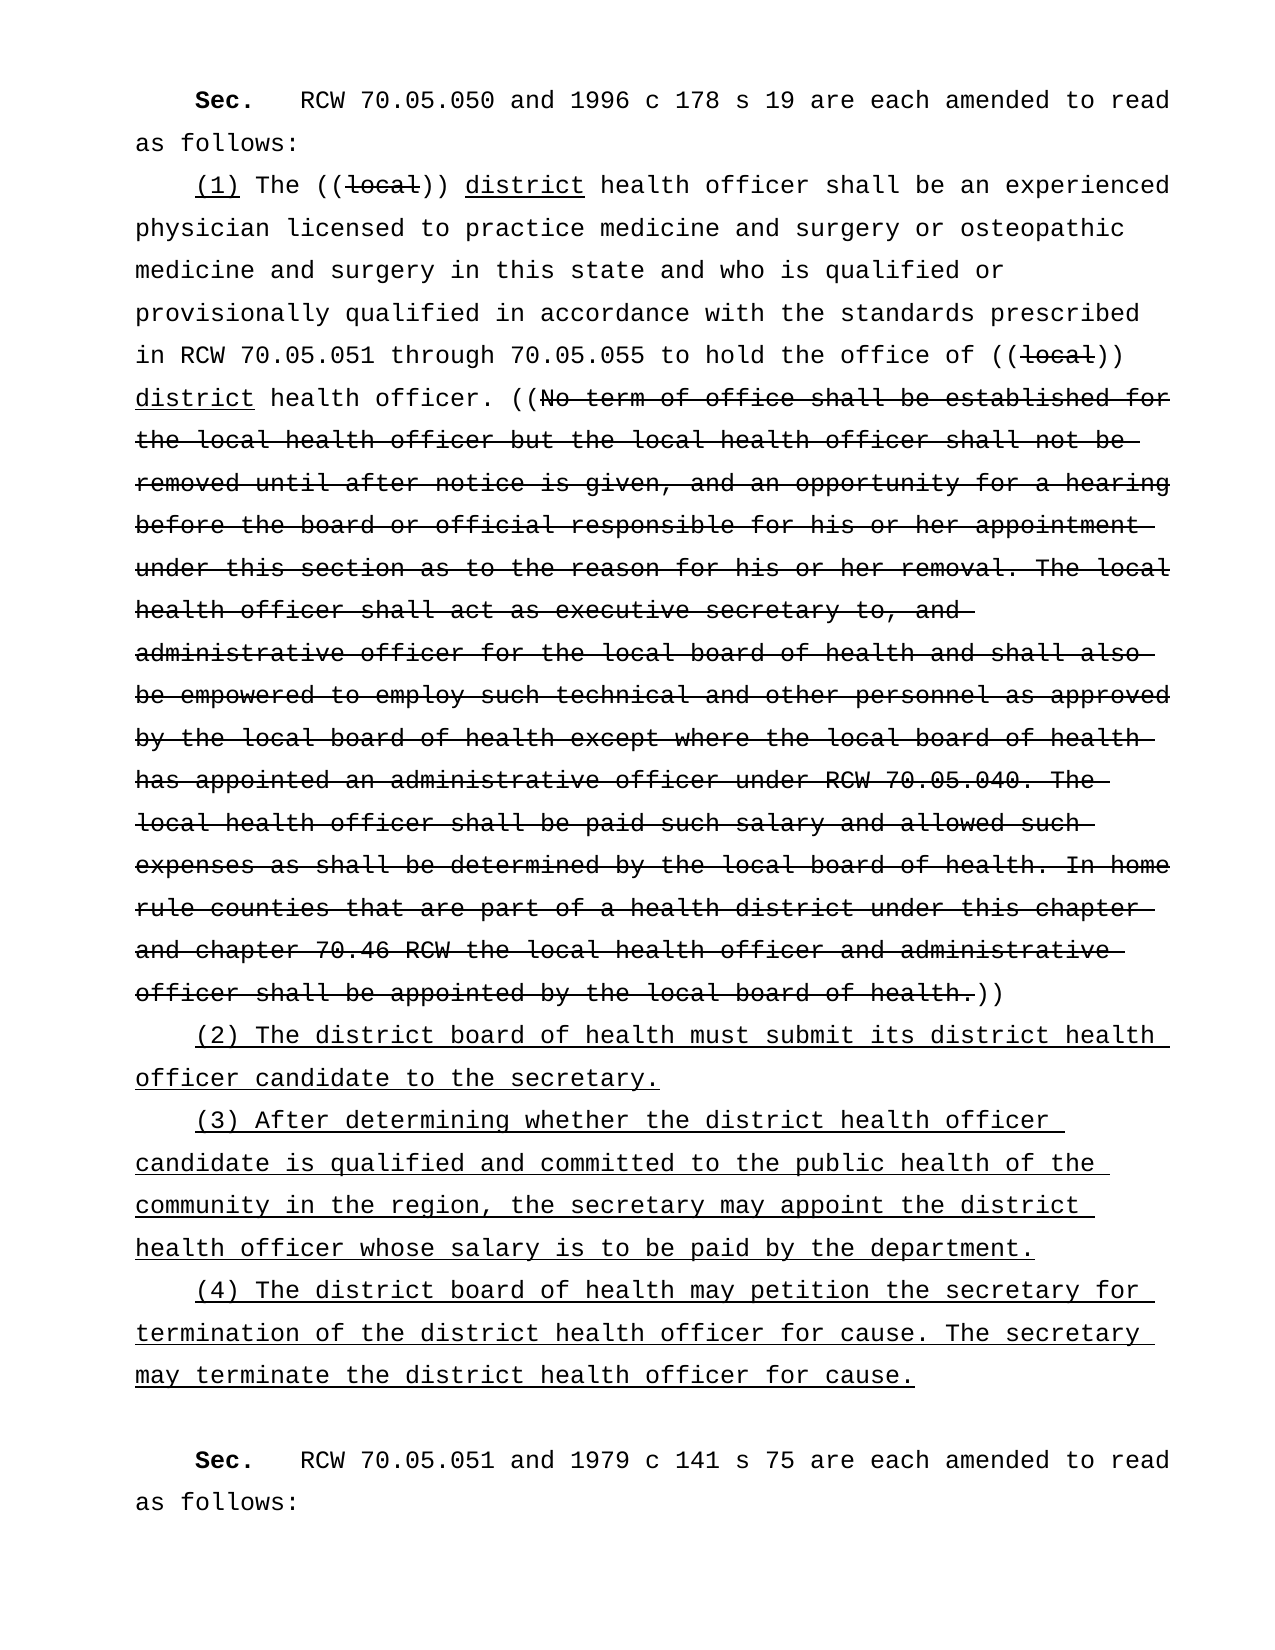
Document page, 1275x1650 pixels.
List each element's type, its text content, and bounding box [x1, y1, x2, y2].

text (1) The ((local)) district health officer shall be an experienced physician licensed to practice medicine and surgery or osteopathic medicine and surgery in this state and who is qualified or provisionally qualified in accordance with the standards prescribed in RCW 70.05.051 through 70.05.055 to hold the office of ((local)) district health officer. ((No term of office shall be established for the local health officer but the local health officer shall not be removed until after notice is given, and an opportunity for a hearing before the board or official responsible for his or her appointment under this section as to the reason for his or her removal. The local health officer shall act as executive secretary to, and administrative officer for the local board of health and shall also be empowered to employ such technical and other personnel as approved by the local board of health except where the local board of health has appointed an administrative officer under RCW 70.05.040. The local health officer shall be paid such salary and allowed such expenses as shall be determined by the local board of health. In home rule counties that are part of a health district under this chapter and chapter 70.46 RCW the local health officer and administrative officer shall be appointed by the local board of health.)) [135, 160, 1170, 484]
text (2) The district board of health must submit its district health officer candidate to the secretary. [135, 1010, 1170, 1095]
text (1) The ((local)) district health officer shall be an experienced physician licensed to practice medicine and surgery or osteopathic medicine and surgery in this state and who is qualified or provisionally qualified in accordance with the standards prescribed in RCW 70.05.051 through 70.05.055 to hold the office of ((local)) district health officer. ((No term of office shall be established for the local health officer but the local health officer shall not be removed until after notice is given, and an opportunity for a hearing before the board or official responsible for his or her appointment under this section as to the reason for his or her removal. The local health officer shall act as executive secretary to, and administrative officer for the local board of health and shall also be empowered to employ such technical and other personnel as approved by the local board of health except where the local board of health has appointed an administrative officer under RCW 70.05.040. The local health officer shall be paid such salary and allowed such expenses as shall be determined by the local board of health. In home rule counties that are part of a health district under this chapter and chapter 70.46 RCW the local health officer and administrative officer shall be appointed by the local board of health.)) [135, 868, 1170, 1010]
text Sec. RCW 70.05.050 and 1996 c 178 s 19 are each amended to read as follows: [135, 75, 1170, 160]
text Sec. RCW 70.05.051 and 1979 c 141 s 75 are each amended to read as follows: [135, 1434, 1170, 1519]
text (1) The ((local)) district health officer shall be an experienced physician licensed to practice medicine and surgery or osteopathic medicine and surgery in this state and who is qualified or provisionally qualified in accordance with the standards prescribed in RCW 70.05.051 through 70.05.055 to hold the office of ((local)) district health officer. ((No term of office shall be established for the local health officer but the local health officer shall not be removed until after notice is given, and an opportunity for a hearing before the board or official responsible for his or her appointment under this section as to the reason for his or her removal. The local health officer shall act as executive secretary to, and administrative officer for the local board of health and shall also be empowered to employ such technical and other personnel as approved by the local board of health except where the local board of health has appointed an administrative officer under RCW 70.05.040. The local health officer shall be paid such salary and allowed such expenses as shall be determined by the local board of health. In home rule counties that are part of a health district under this chapter and chapter 70.46 RCW the local health officer and administrative officer shall be appointed by the local board of health.)) [135, 698, 1170, 866]
text (1) The ((local)) district health officer shall be an experienced physician licensed to practice medicine and surgery or osteopathic medicine and surgery in this state and who is qualified or provisionally qualified in accordance with the standards prescribed in RCW 70.05.051 through 70.05.055 to hold the office of ((local)) district health officer. ((No term of office shall be established for the local health officer but the local health officer shall not be removed until after notice is given, and an opportunity for a hearing before the board or official responsible for his or her appointment under this section as to the reason for his or her removal. The local health officer shall act as executive secretary to, and administrative officer for the local board of health and shall also be empowered to employ such technical and other personnel as approved by the local board of health except where the local board of health has appointed an administrative officer under RCW 70.05.040. The local health officer shall be paid such salary and allowed such expenses as shall be determined by the local board of health. In home rule counties that are part of a health district under this chapter and chapter 70.46 RCW the local health officer and administrative officer shall be appointed by the local board of health.)) [135, 486, 1170, 569]
text (1) The ((local)) district health officer shall be an experienced physician licensed to practice medicine and surgery or osteopathic medicine and surgery in this state and who is qualified or provisionally qualified in accordance with the standards prescribed in RCW 70.05.051 through 70.05.055 to hold the office of ((local)) district health officer. ((No term of office shall be established for the local health officer but the local health officer shall not be removed until after notice is given, and an opportunity for a hearing before the board or official responsible for his or her appointment under this section as to the reason for his or her removal. The local health officer shall act as executive secretary to, and administrative officer for the local board of health and shall also be empowered to employ such technical and other personnel as approved by the local board of health except where the local board of health has appointed an administrative officer under RCW 70.05.040. The local health officer shall be paid such salary and allowed such expenses as shall be determined by the local board of health. In home rule counties that are part of a health district under this chapter and chapter 70.46 RCW the local health officer and administrative officer shall be appointed by the local board of health.)) [135, 571, 1170, 696]
text (3) After determining whether the district health officer candidate is qualified and committed to the public health of the community in the region, the secretary may appoint the district health officer whose salary is to be paid by the department. [135, 1095, 1170, 1265]
text (4) The district board of health may petition the secretary for termination of the district health officer for cause. The secretary may terminate the district health officer for cause. [135, 1265, 1170, 1392]
